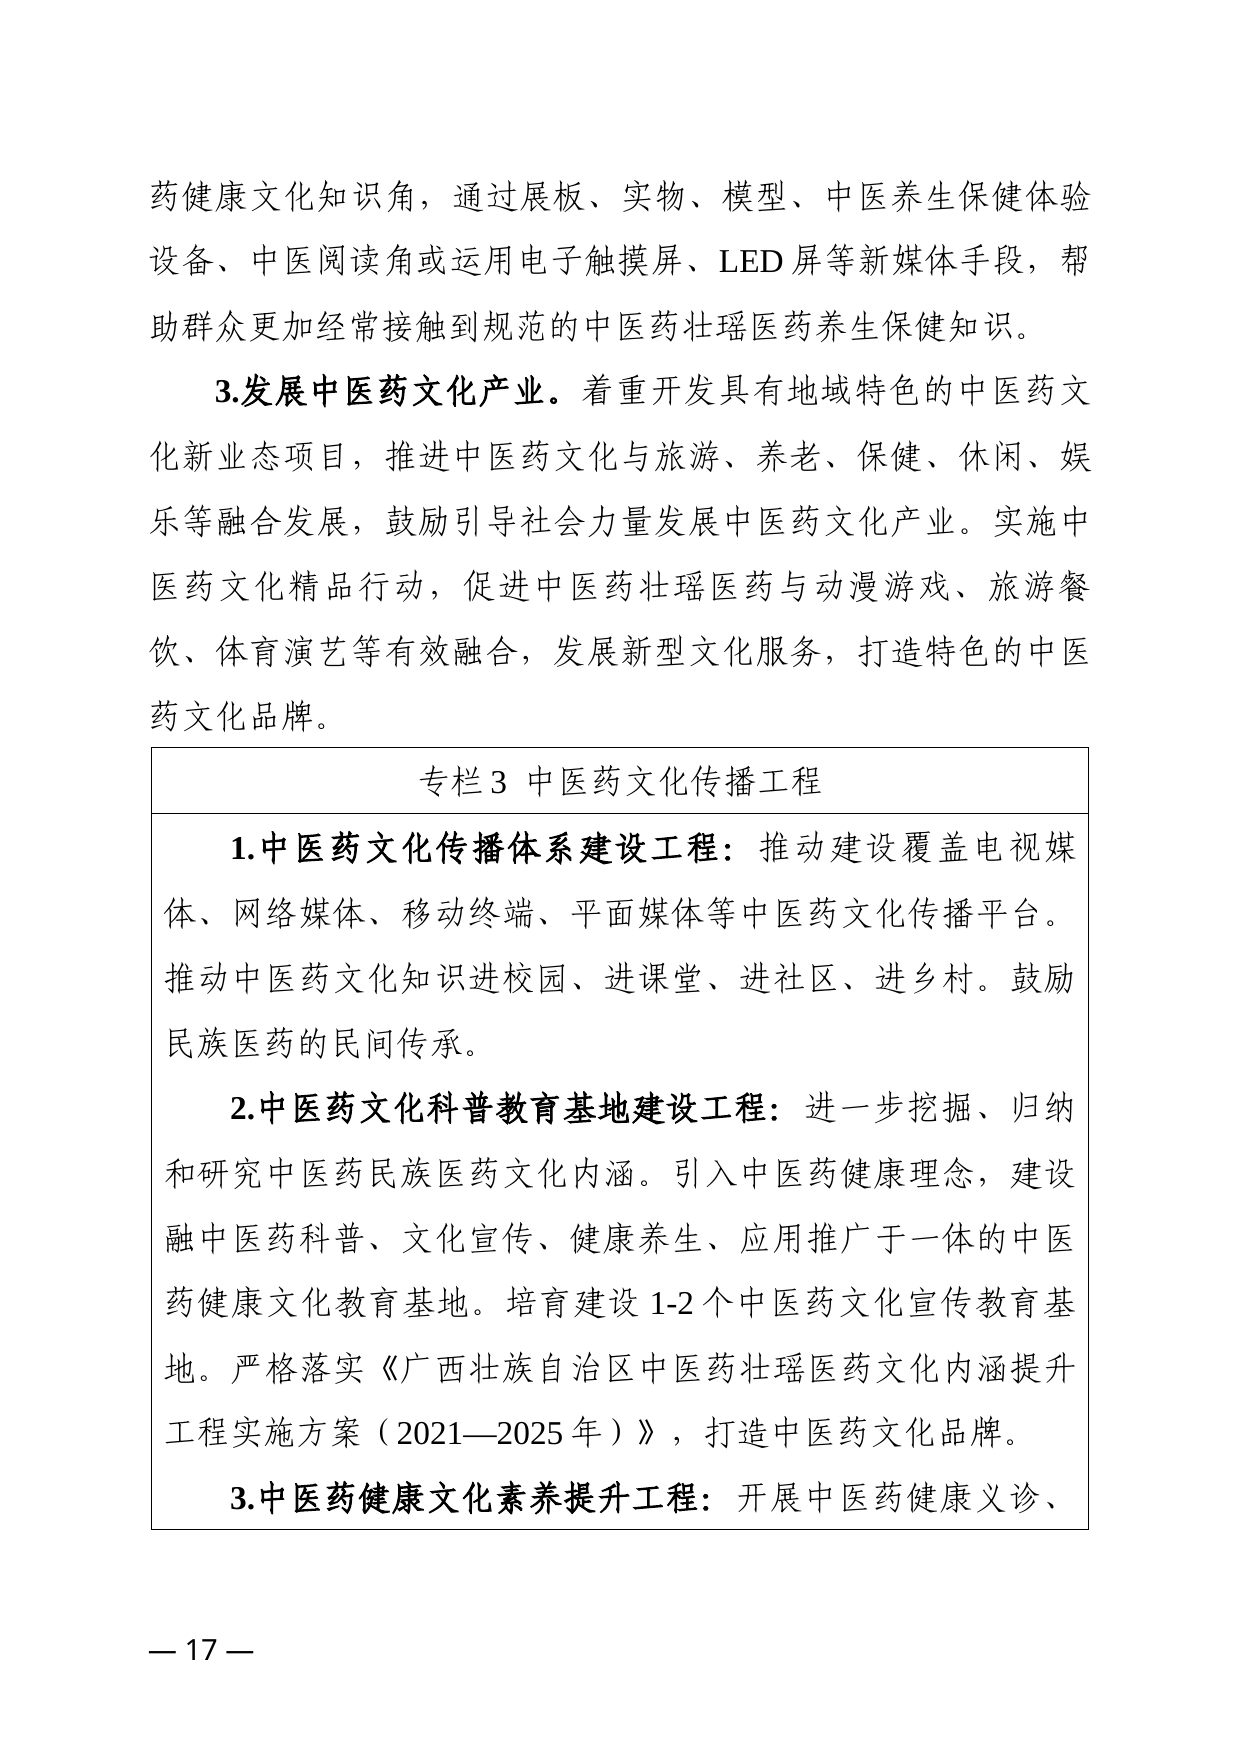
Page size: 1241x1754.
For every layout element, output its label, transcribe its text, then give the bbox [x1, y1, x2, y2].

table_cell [152, 814, 1088, 1529]
text 3.发展中医药文化产业。着重开发具有地域特色的中医药文化新业态项目，推进中医药文化与旅游、养老、保健、休闲、娱乐等融合发展，鼓励引导社会力量发展中医药文化产业。实施中医药文化精品行动，促进中医药壮瑶医药与动漫游戏、旅游餐饮、体育演艺等有效融合，发展新型文化服务，打造特色的中医药文化品牌。 [148, 357, 1093, 747]
table_header 专栏3 中医药文化传播工程 [152, 748, 1088, 813]
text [148, 162, 1093, 357]
